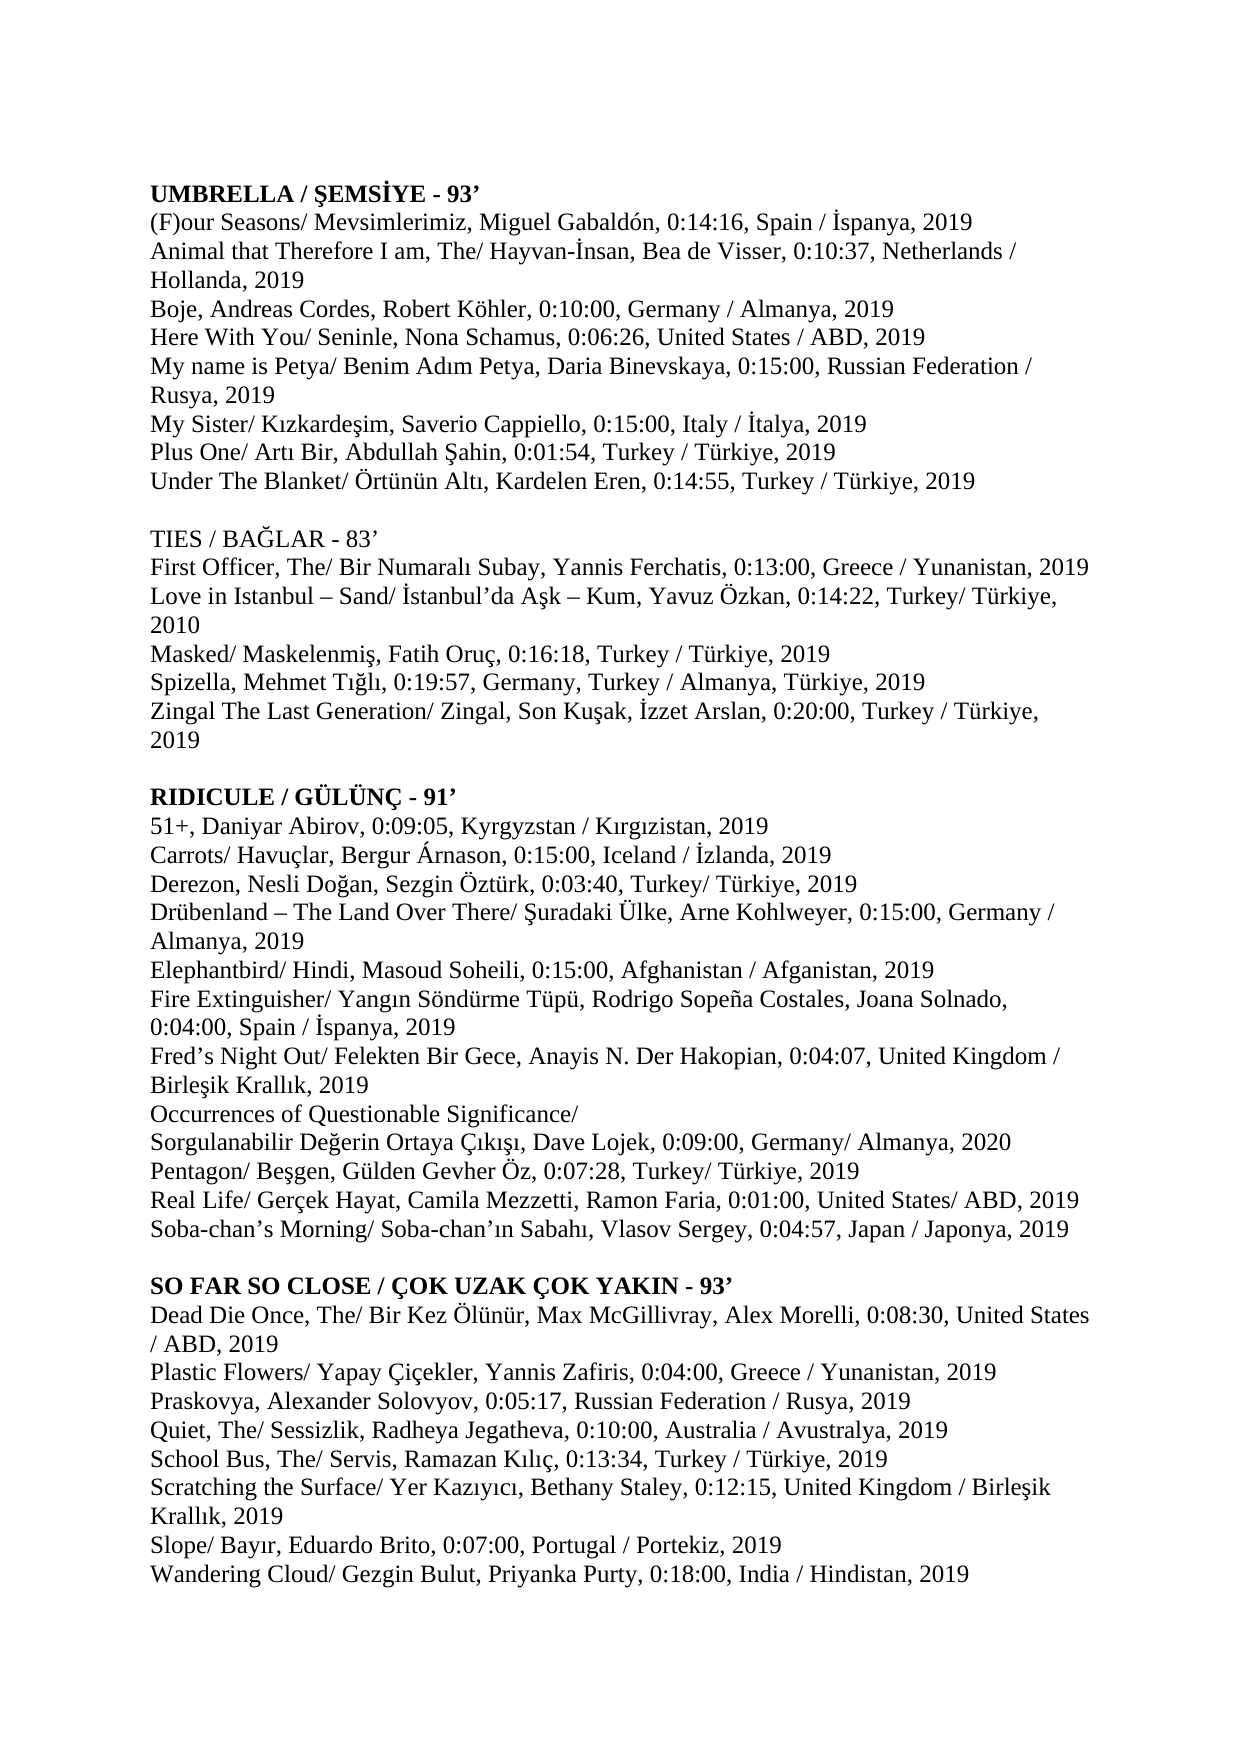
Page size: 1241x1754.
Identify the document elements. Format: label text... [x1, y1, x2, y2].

text Fred’s Night Out/ Felekten Bir Gece, Anayis N. Der Hakopian, 0:04:07, United Kingdom / Birleşik Krallık, 2019 [150, 1041, 1090, 1099]
text Animal that Therefore I am, The/ Hayvan-İnsan, Bea de Visser, 0:10:37, Netherlands / Hollanda, 2019 [150, 236, 1090, 294]
text Masked/ Maskelenmiş, Fatih Oruç, 0:16:18, Turkey / Türkiye, 2019 [150, 639, 1090, 667]
text Elephantbird/ Hindi, Masoud Soheili, 0:15:00, Afghanistan / Afganistan, 2019 [150, 955, 1090, 984]
text Wandering Cloud/ Gezgin Bulut, Priyanka Purty, 0:18:00, India / Hindistan, 2019 [150, 1559, 1090, 1587]
text My Sister/ Kızkardeşim, Saverio Cappiello, 0:15:00, Italy / İtalya, 2019 [150, 409, 1090, 437]
text First Officer, The/ Bir Numaralı Subay, Yannis Ferchatis, 0:13:00, Greece / Yunanistan, 2019 [150, 552, 1090, 581]
text Slope/ Bayır, Eduardo Brito, 0:07:00, Portugal / Portekiz, 2019 [150, 1530, 1090, 1559]
text Fire Extinguisher/ Yangın Söndürme Tüpü, Rodrigo Sopeña Costales, Joana Solnado, 0:04:00, Spain / İspanya, 2019 [150, 984, 1090, 1041]
text SO FAR SO CLOSE / ÇOK UZAK ÇOK YAKIN - 93’ [150, 1271, 1090, 1300]
text Spizella, Mehmet Tığlı, 0:19:57, Germany, Turkey / Almanya, Türkiye, 2019 [150, 667, 1090, 696]
text School Bus, The/ Servis, Ramazan Kılıç, 0:13:34, Turkey / Türkiye, 2019 [150, 1444, 1090, 1472]
text Dead Die Once, The/ Bir Kez Ölünür, Max McGillivray, Alex Morelli, 0:08:30, United States / ABD, 2019 [150, 1300, 1090, 1357]
text Soba-chan’s Morning/ Soba-chan’ın Sabahı, Vlasov Sergey, 0:04:57, Japan / Japonya, 2019 [150, 1214, 1090, 1242]
text Here With You/ Seninle, Nona Schamus, 0:06:26, United States / ABD, 2019 [150, 322, 1090, 351]
text Under The Blanket/ Örtünün Altı, Kardelen Eren, 0:14:55, Turkey / Türkiye, 2019 [150, 466, 1090, 495]
text Sorgulanabilir Değerin Ortaya Çıkışı, Dave Lojek, 0:09:00, Germany/ Almanya, 2020 [150, 1127, 1090, 1156]
text Love in Istanbul – Sand/ İstanbul’da Aşk – Kum, Yavuz Özkan, 0:14:22, Turkey/ Türkiye, 2010 [150, 581, 1090, 639]
text Plastic Flowers/ Yapay Çiçekler, Υannis Zafiris, 0:04:00, Greece / Yunanistan, 2019 [150, 1357, 1090, 1386]
text RIDICULE / GÜLÜNÇ - 91’ [150, 782, 1090, 811]
text TIES / BAĞLAR - 83’ [150, 524, 1090, 552]
text UMBRELLA / ŞEMSİYE - 93’ [150, 179, 1090, 207]
text Boje, Andreas Cordes, Robert Köhler, 0:10:00, Germany / Almanya, 2019 [150, 294, 1090, 322]
text Occurrences of Questionable Significance/ [150, 1099, 1090, 1127]
text Real Life/ Gerçek Hayat, Camila Mezzetti, Ramon Faria, 0:01:00, United States/ ABD, 2019 [150, 1185, 1090, 1214]
text Quiet, The/ Sessizlik, Radheya Jegatheva, 0:10:00, Australia / Avustralya, 2019 [150, 1415, 1090, 1444]
text Scratching the Surface/ Yer Kazıyıcı, Bethany Staley, 0:12:15, United Kingdom / Birleşik Krallık, 2019 [150, 1472, 1090, 1530]
text (F)our Seasons/ Mevsimlerimiz, Miguel Gabaldón, 0:14:16, Spain / İspanya, 2019 [150, 207, 1090, 236]
text Carrots/ Havuçlar, Bergur Árnason, 0:15:00, Iceland / İzlanda, 2019 [150, 840, 1090, 869]
text 51+, Daniyar Abirov, 0:09:05, Kyrgyzstan / Kırgızistan, 2019 [150, 811, 1090, 840]
text Pentagon/ Beşgen, Gülden Gevher Öz, 0:07:28, Turkey/ Türkiye, 2019 [150, 1156, 1090, 1185]
text My name is Petya/ Benim Adım Petya, Daria Binevskaya, 0:15:00, Russian Federation / Rusya, 2019 [150, 351, 1090, 409]
text Derezon, Nesli Doğan, Sezgin Öztürk, 0:03:40, Turkey/ Türkiye, 2019 [150, 869, 1090, 897]
text Plus One/ Artı Bir, Abdullah Şahin, 0:01:54, Turkey / Türkiye, 2019 [150, 437, 1090, 466]
text Drübenland – The Land Over There/ Şuradaki Ülke, Arne Kohlweyer, 0:15:00, Germany / Almanya, 2019 [150, 897, 1090, 955]
text Zingal The Last Generation/ Zingal, Son Kuşak, İzzet Arslan, 0:20:00, Turkey / Türkiye, 2019 [150, 696, 1090, 754]
text Praskovya, Alexander Solovyov, 0:05:17, Russian Federation / Rusya, 2019 [150, 1386, 1090, 1415]
